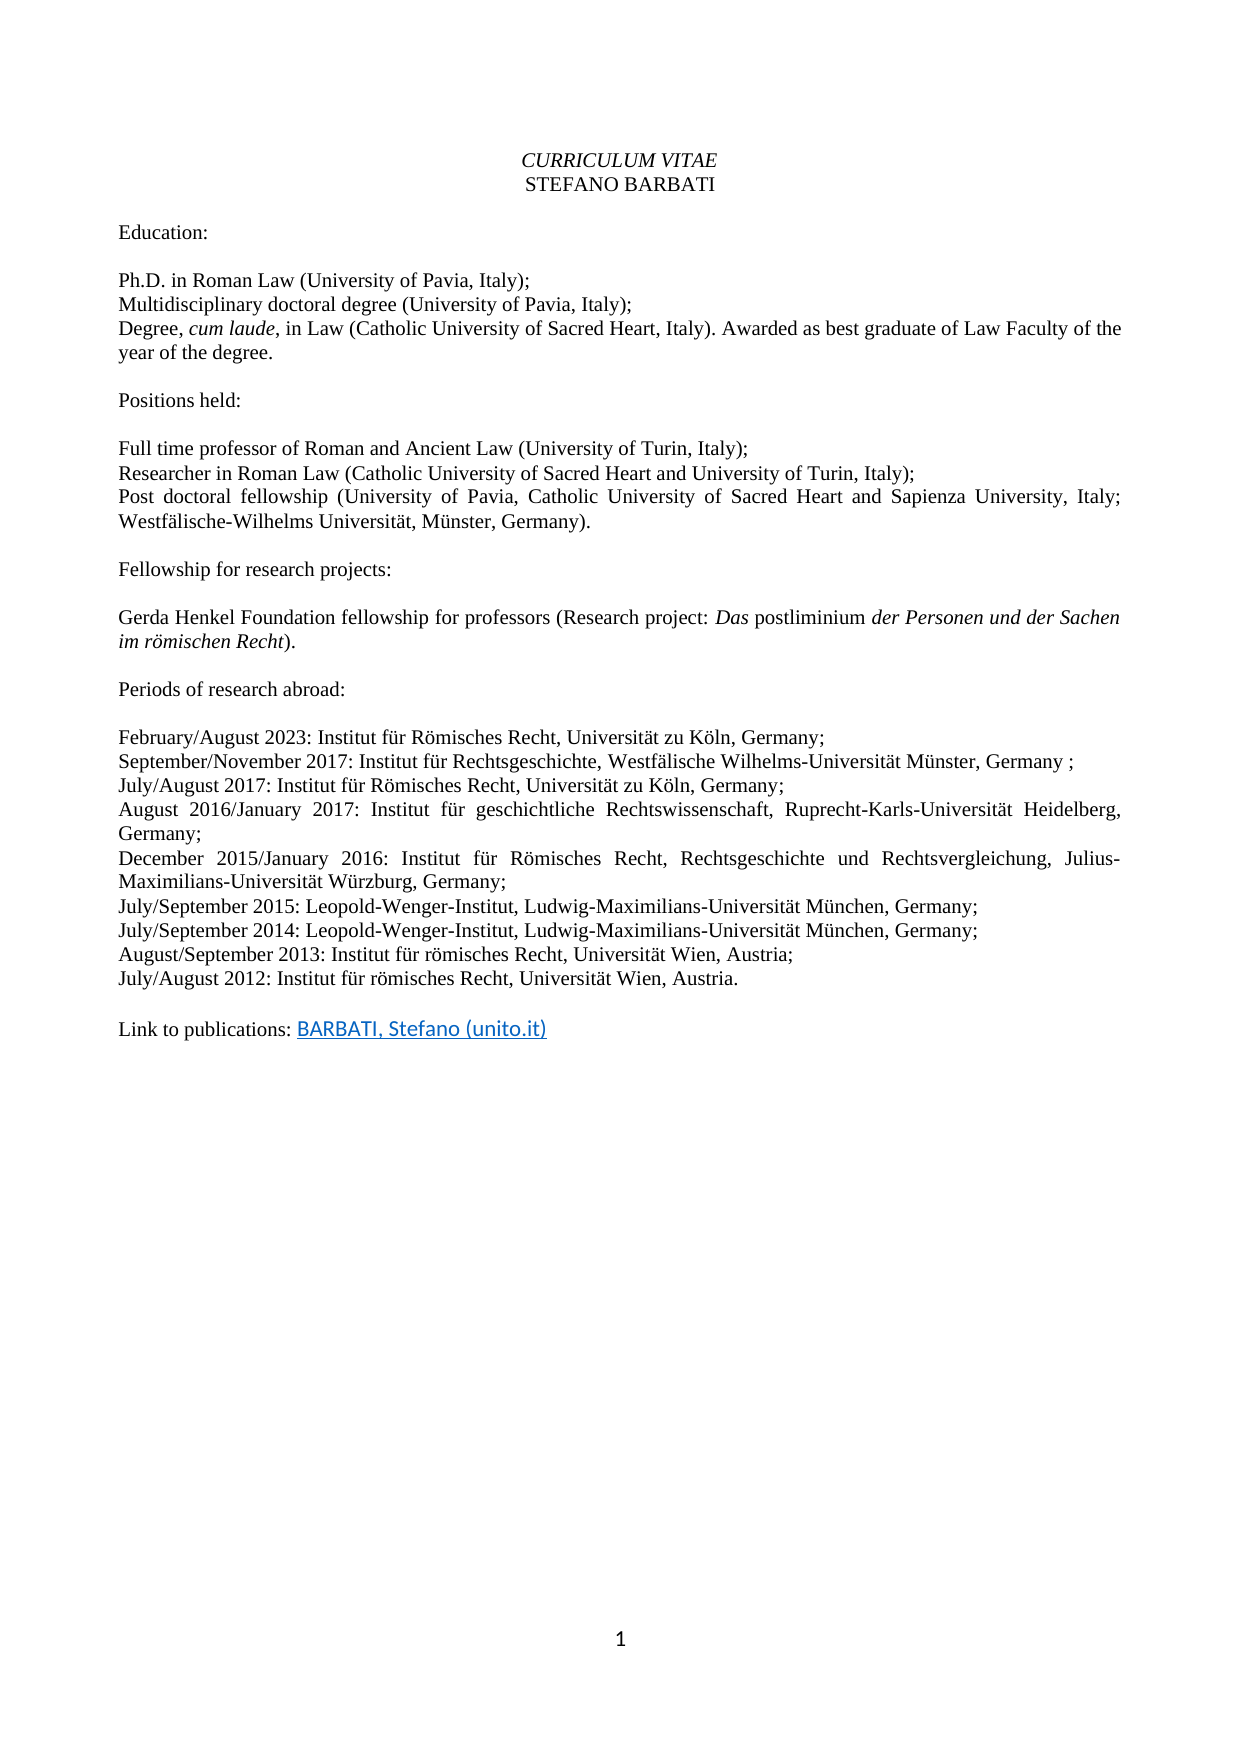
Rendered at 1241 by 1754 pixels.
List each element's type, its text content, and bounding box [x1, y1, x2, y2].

text Degree, cum laude, in Law (Catholic University of Sacred Heart, Italy). Awarded as best graduate of Law Faculty of the year of the degree. [118, 316, 1122, 364]
text July/August 2017: Institut für Römisches Recht, Universität zu Köln, Germany; [118, 773, 1122, 797]
text August/September 2013: Institut für römisches Recht, Universität Wien, Austria; [118, 942, 1122, 966]
text August 2016/January 2017: Institut für geschichtliche Rechtswissenschaft, Ruprecht-Karls-Universität Heidelberg, Germany; [118, 797, 1122, 845]
text Education: [118, 220, 1122, 244]
text STEFANO BARBATI [118, 172, 1122, 196]
text Post doctoral fellowship (University of Pavia, Catholic University of Sacred Heart and Sapienza University, Italy; Westfälische-Wilhelms Universität, Münster, Germany). [118, 484, 1122, 533]
text Gerda Henkel Foundation fellowship for professors (Research project: Das postliminium der Personen und der Sachen im römischen Recht). [118, 605, 1122, 653]
text September/November 2017: Institut für Rechtsgeschichte, Westfälische Wilhelms-Universität Münster, Germany ; [118, 749, 1122, 773]
text July/September 2015: Leopold-Wenger-Institut, Ludwig-Maximilians-Universität München, Germany; [118, 893, 1122, 918]
text December 2015/January 2016: Institut für Römisches Recht, Rechtsgeschichte und Rechtsvergleichung, Julius-Maximilians-Universität Würzburg, Germany; [118, 845, 1122, 893]
text Researcher in Roman Law (Catholic University of Sacred Heart and University of Turin, Italy); [118, 460, 1122, 484]
text July/August 2012: Institut für römisches Recht, Universität Wien, Austria. [118, 966, 1122, 990]
text Full time professor of Roman and Ancient Law (University of Turin, Italy); [118, 436, 1122, 460]
text Ph.D. in Roman Law (University of Pavia, Italy); [118, 268, 1122, 292]
text February/August 2023: Institut für Römisches Recht, Universität zu Köln, Germany; [118, 725, 1122, 749]
text CURRICULUM VITAE [118, 148, 1122, 172]
text Link to publications: BARBATI, Stefano (unito.it) [118, 1014, 1122, 1042]
text July/September 2014: Leopold-Wenger-Institut, Ludwig-Maximilians-Universität München, Germany; [118, 918, 1122, 942]
text Fellowship for research projects: [118, 557, 1122, 581]
text Periods of research abroad: [118, 677, 1122, 701]
text Multidisciplinary doctoral degree (University of Pavia, Italy); [118, 292, 1122, 316]
text Positions held: [118, 388, 1122, 412]
